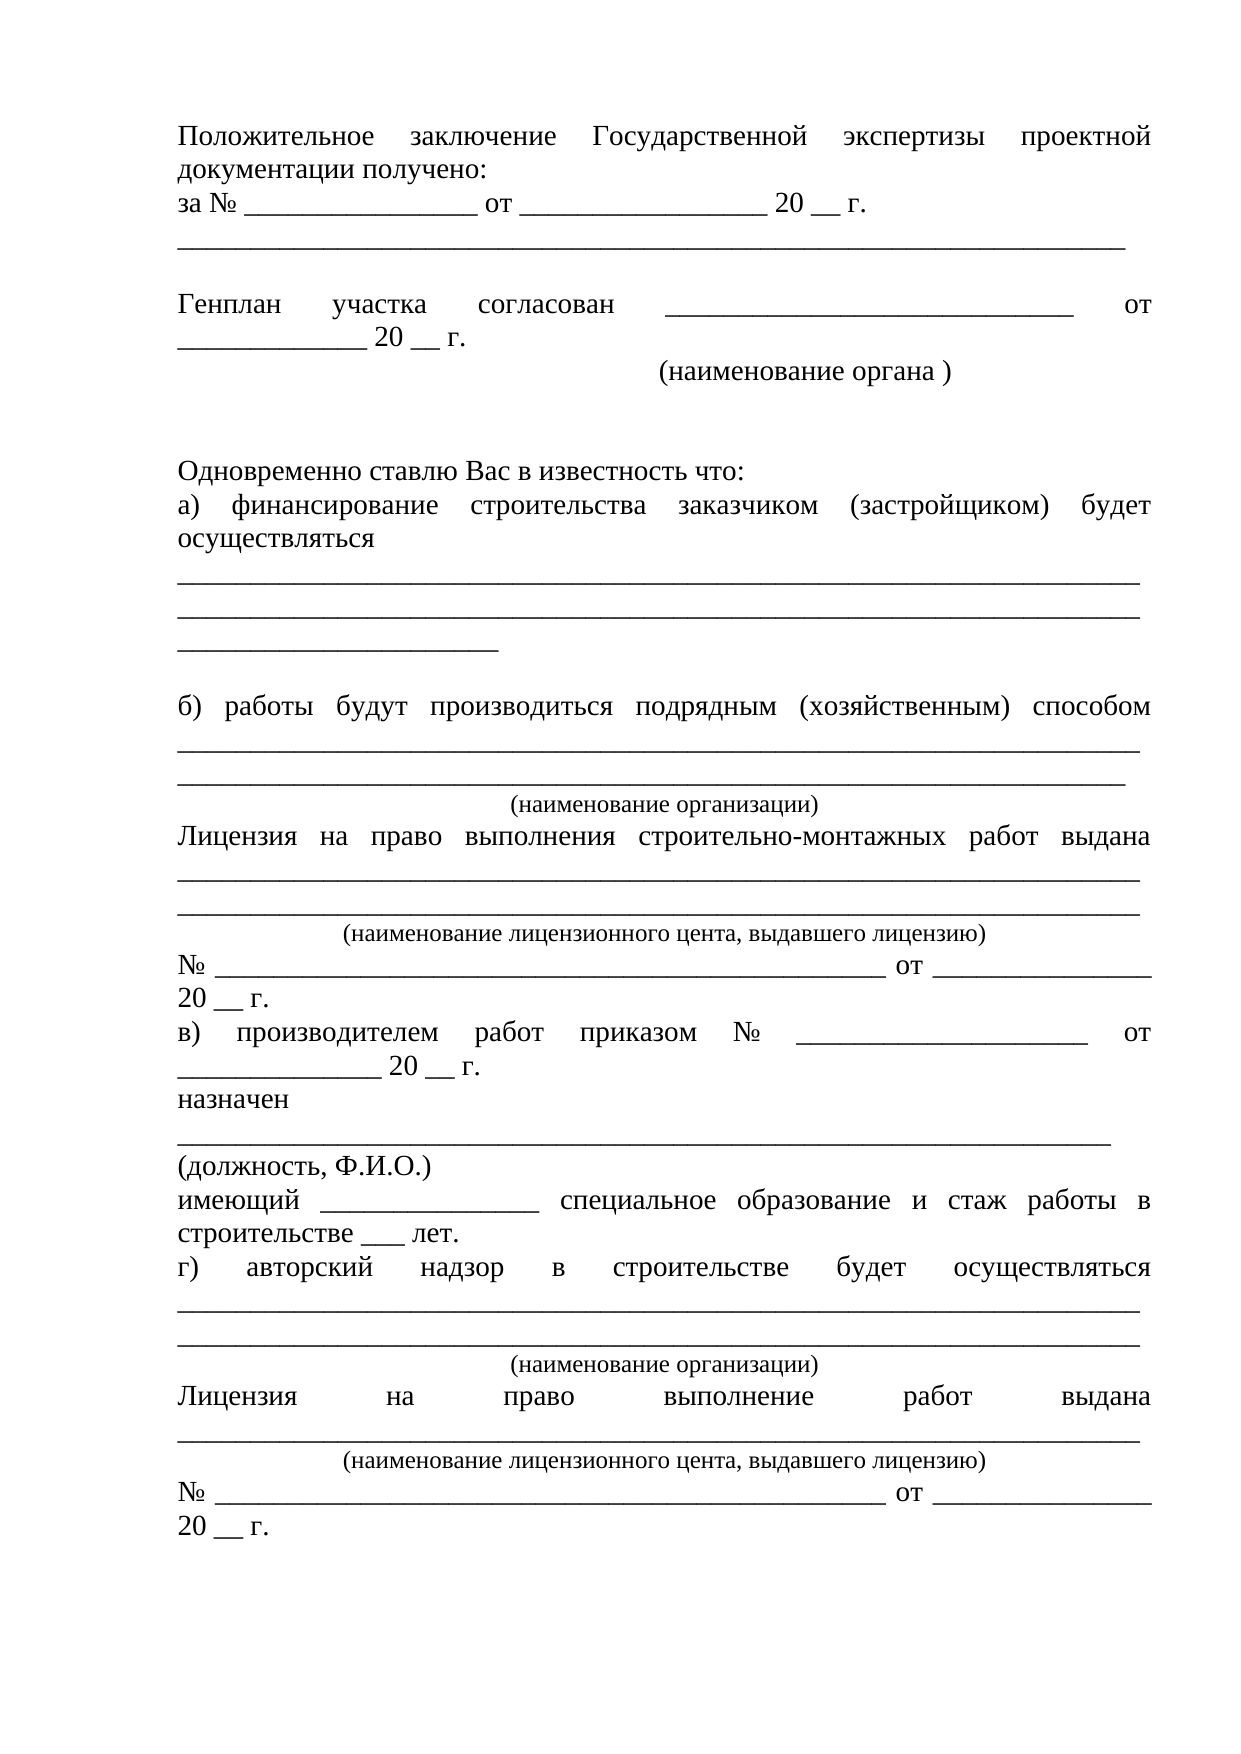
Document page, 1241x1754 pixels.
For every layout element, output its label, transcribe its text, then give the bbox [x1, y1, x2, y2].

text назначен ________________________________________________________________ [177, 1081, 1152, 1148]
text в) производителем работ приказом № ____________________ от ______________ 20 __ г. [177, 1014, 1152, 1081]
text за № ________________ от _________________ 20 __ г. [177, 185, 1152, 219]
text (наименование лицензионного цента, выдавшего лицензию) [177, 1445, 1152, 1474]
text а) финансирование строительства заказчиком (застройщиком) будет осуществляться __________________________________________________________________________________________________________________________________________________________ [177, 487, 1152, 655]
text Положительное заключение Государственной экспертизы проектной документации получено: [177, 118, 1152, 185]
text Одновременно ставлю Вас в известность что: [177, 453, 1152, 487]
text Генплан участка согласован ____________________________ от _____________ 20 __ г. [177, 286, 1152, 353]
text (наименование лицензионного цента, выдавшего лицензию) [177, 918, 1152, 947]
text г) авторский надзор в строительстве будет осуществляться ____________________________________________________________________________________________________________________________________ [177, 1249, 1152, 1349]
text _________________________________________________________________ [177, 219, 1152, 252]
text (наименование организации) [177, 1349, 1152, 1378]
text (должность, Ф.И.О.) [177, 1148, 1152, 1182]
text № ______________________________________________ от _______________ 20 __ г. [177, 1474, 1152, 1541]
text б) работы будут производиться подрядным (хозяйственным) способом ___________________________________________________________________________________________________________________________________ [177, 688, 1152, 789]
text № ______________________________________________ от _______________ 20 __ г. [177, 947, 1152, 1014]
text Лицензия на право выполнения строительно-монтажных работ выдана ____________________________________________________________________________________________________________________________________ [177, 818, 1152, 918]
text имеющий _______________ специальное образование и стаж работы в строительстве ___ лет. [177, 1182, 1152, 1249]
text (наименование организации) [177, 789, 1152, 818]
text (наименование органа ) [177, 353, 1152, 386]
text Лицензия на право выполнение работ выдана __________________________________________________________________ [177, 1378, 1152, 1445]
